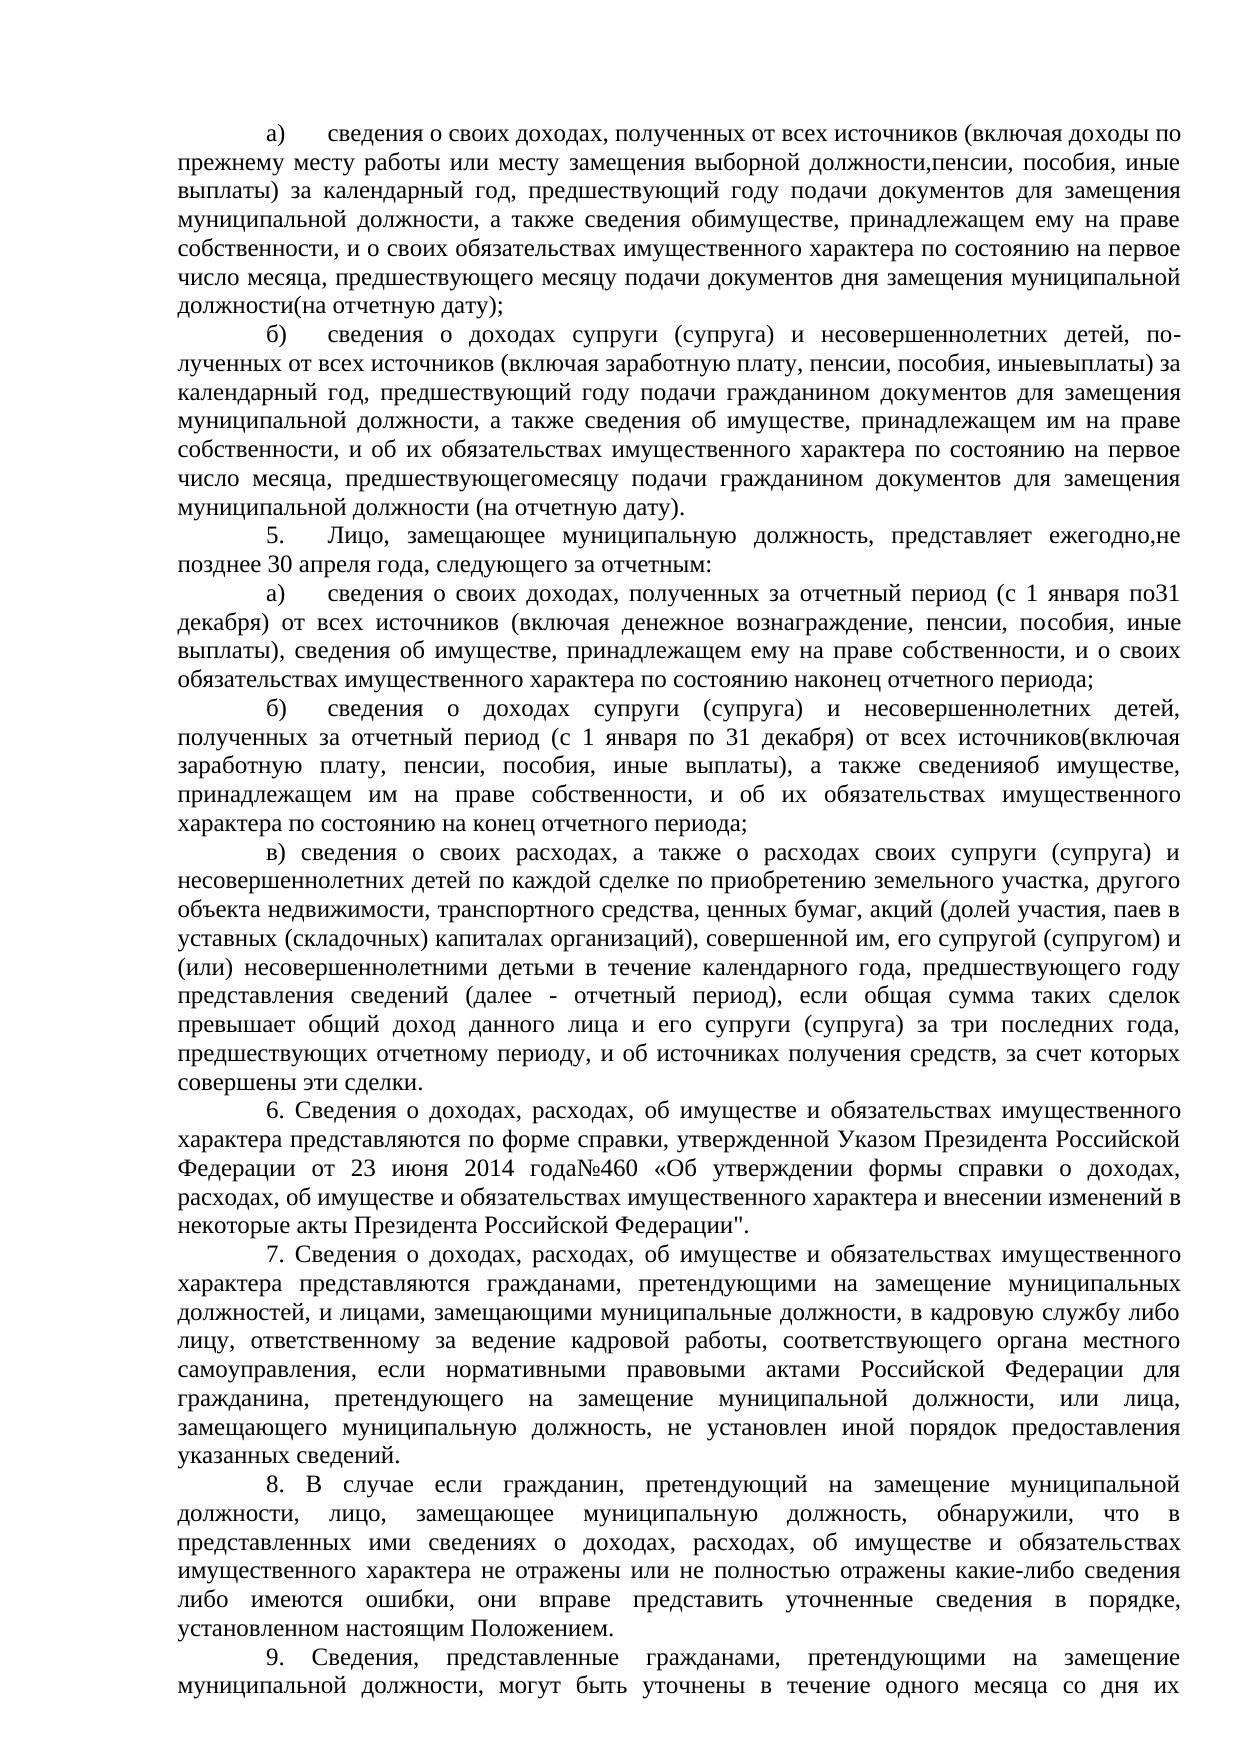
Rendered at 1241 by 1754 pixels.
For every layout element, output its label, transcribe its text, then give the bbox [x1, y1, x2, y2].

text 6. Сведения о доходах, расходах, об имуществе и обязательствах имущественного характера представляются по форме справки, утвержденной Указом Президента Российской Федерации от 23 июня 2014 года№460 «Об утверждении формы справки о доходах, расходах, об имуществе и обязательствах имущественного характера и внесении изменений в некоторые акты Президента Российской Федерации". [177, 1096, 1181, 1239]
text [177, 1642, 1181, 1699]
text б) сведения о доходах супруги (супруга) и несовершеннолетних детей, полученных от всех источников (включая заработную плату, пенсии, пособия, иныевыплаты) за календарный год, предшествующий году подачи гражданином документов для замещения муниципальной должности, а также сведения об имуществе, принадлежащем им на праве собственности, и об их обязательствах имущественного характера по состоянию на первое число месяца, предшествующегомесяцу подачи гражданином документов для замещения муниципальной должности (на отчетную дату). [177, 319, 1181, 521]
text а) сведения о своих доходах, полученных от всех источников (включая доходы по прежнему месту работы или месту замещения выборной должности,пенсии, пособия, иные выплаты) за календарный год, предшествующий году подачи документов для замещения муниципальной должности, а также сведения обимуществе, принадлежащем ему на праве собственности, и о своих обязательствах имущественного характера по состоянию на первое число месяца, предшествующего месяцу подачи документов дня замещения муниципальной должности(на отчетную дату); [177, 118, 1181, 319]
text а) сведения о своих доходах, полученных за отчетный период (с 1 января по31 декабря) от всех источников (включая денежное вознаграждение, пенсии, пособия, иные выплаты), сведения об имуществе, принадлежащем ему на праве собственности, и о своих обязательствах имущественного характера по состоянию наконец отчетного периода; [177, 578, 1181, 693]
text б) сведения о доходах супруги (супруга) и несовершеннолетних детей, полученных за отчетный период (с 1 января по 31 декабря) от всех источников(включая заработную плату, пенсии, пособия, иные выплаты), а также сведенияоб имуществе, принадлежащем им на праве собственности, и об их обязательствах имущественного характера по состоянию на конец отчетного периода; [177, 693, 1181, 837]
text 5. Лицо, замещающее муниципальную должность, представляет ежегодно,не позднее 30 апреля года, следующего за отчетным: [177, 521, 1181, 578]
text 7. Сведения о доходах, расходах, об имуществе и обязательствах имущественного характера представляются гражданами, претендующими на замещение муниципальных должностей, и лицами, замещающими муниципальные должности, в кадровую службу либо лицу, ответственному за ведение кадровой работы, соответствующего органа местного самоуправления, если нормативными правовыми актами Российской Федерации для гражданина, претендующего на замещение муниципальной должности, или лица, замещающего муниципальную должность, не установлен иной порядок предоставления указанных сведений. [177, 1239, 1181, 1469]
text в) сведения о своих расходах, а также о расходах своих супруги (супруга) и несовершеннолетних детей по каждой сделке по приобретению земельного участка, другого объекта недвижимости, транспортного средства, ценных бумаг, акций (долей участия, паев в уставных (складочных) капиталах организаций), совершенной им, его супругой (супругом) и (или) несовершеннолетними детьми в течение календарного года, предшествующего году представления сведений (далее - отчетный период), если общая сумма таких сделок превышает общий доход данного лица и его супруги (супруга) за три последних года, предшествующих отчетному периоду, и об источниках получения средств, за счет которых совершены эти сделки. [177, 837, 1181, 1096]
text 8. В случае если гражданин, претендующий на замещение муниципальной должности, лицо, замещающее муниципальную должность, обнаружили, что в представленных ими сведениях о доходах, расходах, об имуществе и обязательствах имущественного характера не отражены или не полностью отражены какие-либо сведения либо имеются ошибки, они вправе представить уточненные сведения в порядке, установленном настоящим Положением. [177, 1469, 1181, 1642]
